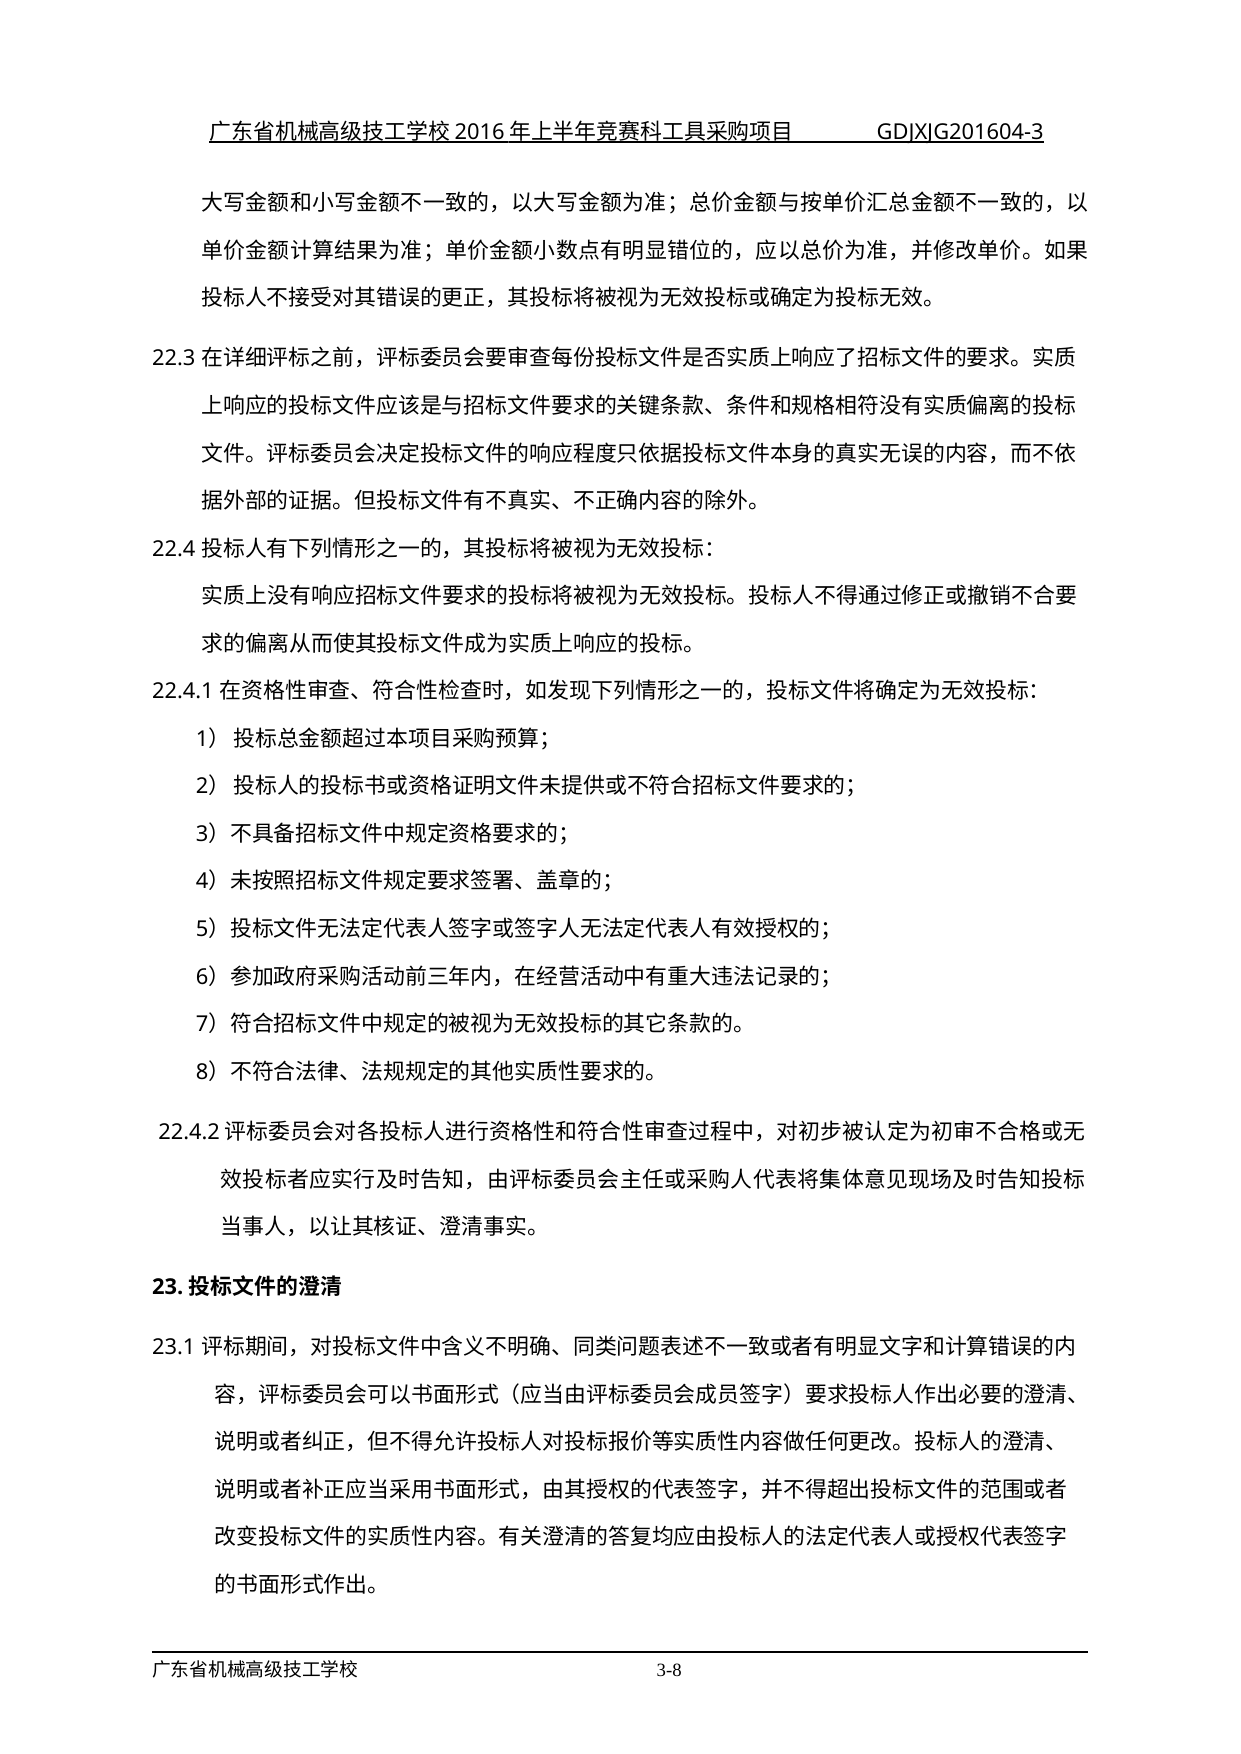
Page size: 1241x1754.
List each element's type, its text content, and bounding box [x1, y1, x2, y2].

text 22.4 投标人有下列情形之一的，其投标将被视为无效投标： [152, 531, 1085, 562]
list 投标总金额超过本项目采购预算； [196, 721, 1085, 752]
text 4）未按照招标文件规定要求签署、盖章的； [196, 863, 1085, 895]
text 22.4.1 在资格性审查、符合性检查时，如发现下列情形之一的，投标文件将确定为无效投标： [152, 673, 1085, 705]
list 投标人的投标书或资格证明文件未提供或不符合招标文件要求的； [196, 768, 1085, 800]
text 23. 投标文件的澄清 [152, 1269, 1088, 1301]
text 8）不符合法律、法规规定的其他实质性要求的。 [196, 1054, 1085, 1086]
text 22.4.2评标委员会对各投标人进行资格性和符合性审查过程中，对初步被认定为初审不合格或无效投标者应实行及时告知，由评标委员会主任或采购人代表将集体意见现场及时告知投标当事人，以让其核证、澄清事实。 [158, 1114, 1088, 1241]
text 23.1 评标期间，对投标文件中含义不明确、同类问题表述不一致或者有明显文字和计算错误的内容，评标委员会可以书面形式（应当由评标委员会成员签字）要求投标人作出必要的澄清、说明或者纠正，但不得允许投标人对投标报价等实质性内容做任何更改。投标人的澄清、说明或者补正应当采用书面形式，由其授权的代表签字，并不得超出投标文件的范围或者改变投标文件的实质性内容。有关澄清的答复均应由投标人的法定代表人或授权代表签字的书面形式作出。 [152, 1329, 1088, 1598]
text 实质上没有响应招标文件要求的投标将被视为无效投标。投标人不得通过修正或撤销不合要求的偏离从而使其投标文件成为实质上响应的投标。 [202, 578, 1085, 657]
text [152, 185, 1088, 312]
text 5）投标文件无法定代表人签字或签字人无法定代表人有效授权的； [152, 911, 1085, 943]
text 7）符合招标文件中规定的被视为无效投标的其它条款的。 [152, 1006, 1088, 1038]
text 6）参加政府采购活动前三年内，在经营活动中有重大违法记录的； [152, 959, 1085, 991]
text 22.3 在详细评标之前，评标委员会要审查每份投标文件是否实质上响应了招标文件的要求。实质上响应的投标文件应该是与招标文件要求的关键条款、条件和规格相符没有实质偏离的投标文件。评标委员会决定投标文件的响应程度只依据投标文件本身的真实无误的内容，而不依据外部的证据。但投标文件有不真实、不正确内容的除外。 [152, 340, 1085, 515]
text 3）不具备招标文件中规定资格要求的； [196, 816, 1085, 848]
